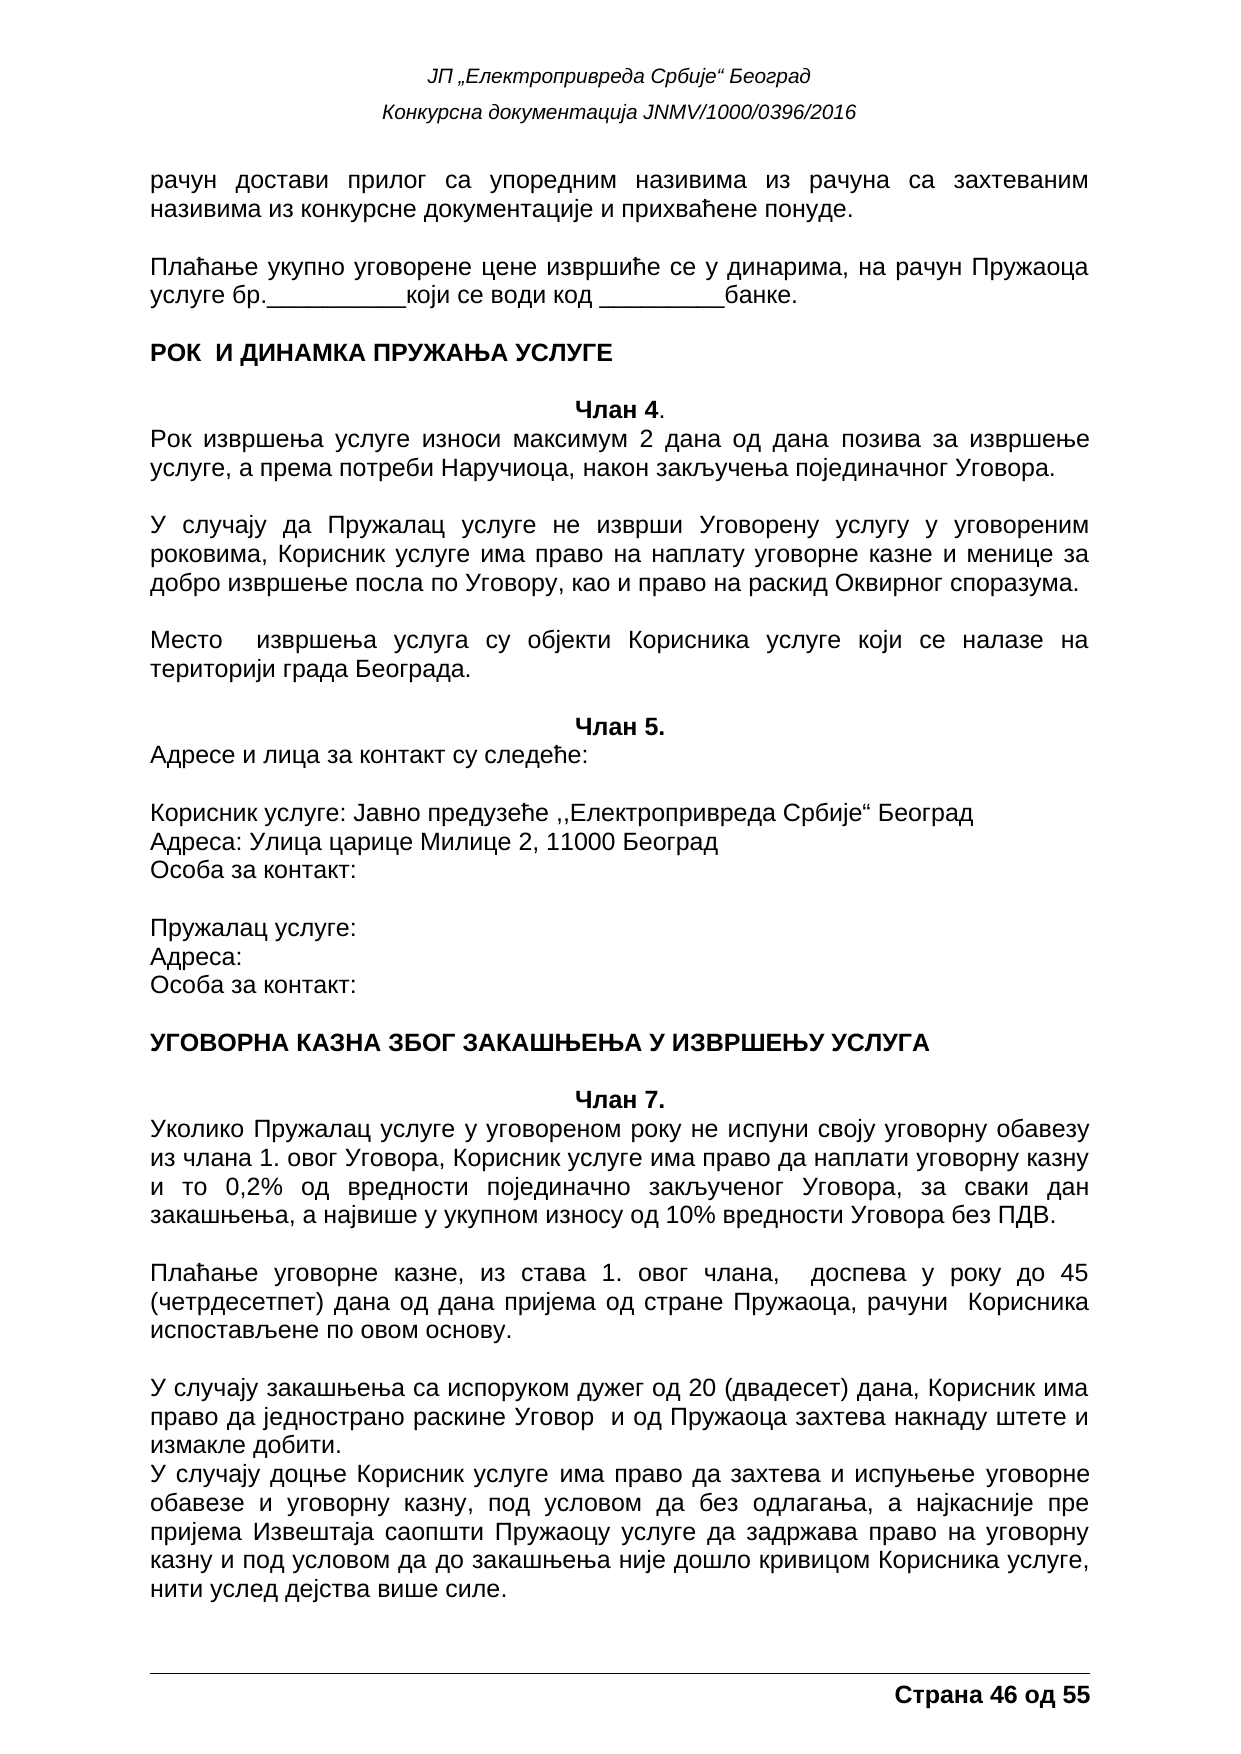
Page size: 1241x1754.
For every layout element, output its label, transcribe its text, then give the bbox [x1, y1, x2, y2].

text РОК И ДИНАМКА ПРУЖАЊА УСЛУГЕ [150, 338, 1090, 367]
text Члан 5. [150, 712, 1090, 740]
text Рок извршења услуге износи максимум 2 дана од дана позива за извршење услуге, а према потреби Наручиоца, након закључења појединачног Уговора. [150, 424, 1090, 482]
text Особа за контакт: [150, 970, 1090, 999]
text Адреса: [150, 942, 1090, 970]
text Адреса: Улица царице Милице 2, 11000 Београд [150, 827, 1090, 855]
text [150, 165, 1090, 223]
text Члан 7. [150, 1085, 1090, 1114]
text Место извршења услуга су објекти Корисника услуге који се налазе на територији града Београда. [150, 625, 1090, 683]
text Особа за контакт: [150, 855, 1090, 884]
text У случају да Пружалац услуге не изврши Уговорену услугу у уговореним роковима, Корисник услуге има право на наплату уговорне казне и менице за добро извршење посла по Уговору, као и право на раскид Оквирног споразума. [150, 510, 1090, 597]
text У случају доцње Корисник услуге има право да захтева и испуњење уговорне обавезе и уговорну казну, под условом да без одлагања, а најкасније пре пријема Извештаја саопшти Пружаоцу услуге да задржава право на уговорну казну и под условом да до закашњења није дошло кривицом Корисника услуге, нити услед дејства више силе. [150, 1459, 1090, 1603]
text Уколико Пружалац услуге у уговореном року не испуни своју уговорну обавезу из члана 1. овог Уговора, Корисник услуге има право да наплати уговорну казну и то 0,2% од вредности појединачно закљученог Уговора, за сваки дан закашњења, а највише у укупном износу од 10% вредности Уговора без ПДВ. [150, 1114, 1090, 1229]
text УГОВОРНА КАЗНА ЗБОГ ЗАКАШЊЕЊА У ИЗВРШЕЊУ УСЛУГА [150, 1028, 1090, 1057]
text Адресе и лица за контакт су следеће: [150, 740, 1090, 769]
text У случају закашњења са испоруком дужег од 20 (двадесет) дана, Корисник има право да једнострано раскине Уговор и од Пружаоца захтева накнаду штете и измакле добити. [150, 1373, 1090, 1459]
text Члан 4. [150, 395, 1090, 424]
text Плаћање укупно уговорене цене извршиће се у динарима, на рачун Пружаоца услуге бр.__________који се води код _________банке. [150, 252, 1090, 309]
text Плаћање уговорне казне, из става 1. овог члана, дoспeвa у рoку до 45 (четрдесетпет) дaнa oд дaнa пријема од стране Пружаоца, рачуни Корисника испостављене по овом основу. [150, 1258, 1090, 1344]
text Корисник услуге: Јавно предузеће ,,Електропривреда Србије“ Београд [150, 798, 1090, 827]
text Пружалац услуге: [150, 913, 1090, 942]
